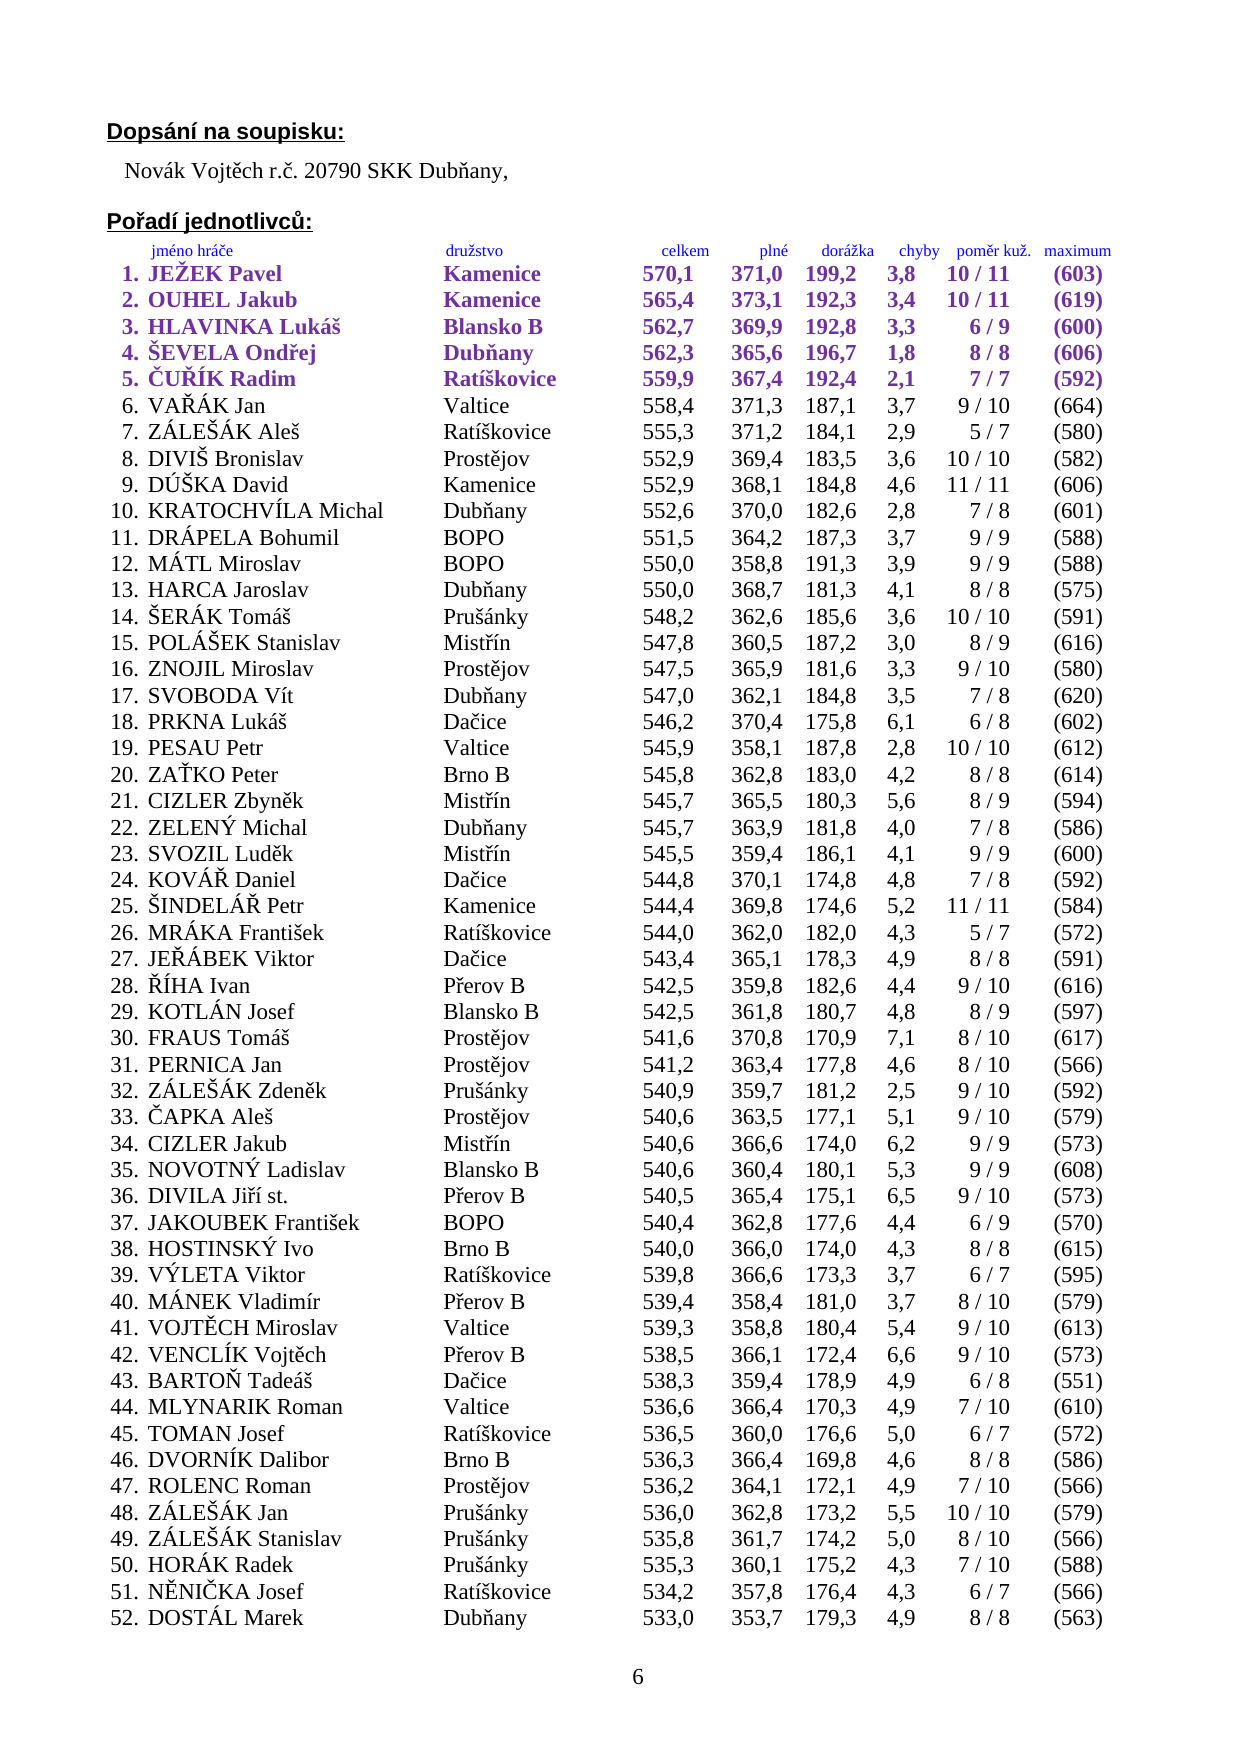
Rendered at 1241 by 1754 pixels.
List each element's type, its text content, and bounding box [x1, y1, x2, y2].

text 30. FRAUS Tomáš Prostějov 541,6 370,8 170,9 7,1 8 / 10 (617) [89, 1024, 1152, 1051]
text 19. PESAU Petr Valtice 545,9 358,1 187,8 2,8 10 / 10 (612) [89, 734, 1152, 761]
text 5. ČUŘÍK Radim Ratíškovice 559,9 367,4 192,4 2,1 7 / 7 (592) [89, 366, 1152, 392]
text 12. MÁTL Miroslav BOPO 550,0 358,8 191,3 3,9 9 / 9 (588) [89, 550, 1152, 576]
text 2. OUHEL Jakub Kamenice 565,4 373,1 192,3 3,4 10 / 11 (619) [89, 286, 1152, 313]
text 47. ROLENC Roman Prostějov 536,2 364,1 172,1 4,9 7 / 10 (566) [89, 1472, 1152, 1499]
text 31. PERNICA Jan Prostějov 541,2 363,4 177,8 4,6 8 / 10 (566) [89, 1051, 1152, 1077]
text 33. ČAPKA Aleš Prostějov 540,6 363,5 177,1 5,1 9 / 10 (579) [89, 1103, 1152, 1130]
text 46. DVORNÍK Dalibor Brno B 536,3 366,4 169,8 4,6 8 / 8 (586) [89, 1446, 1152, 1472]
text 23. SVOZIL Luděk Mistřín 545,5 359,4 186,1 4,1 9 / 9 (600) [89, 840, 1152, 866]
text 49. ZÁLEŠÁK Stanislav Prušánky 535,8 361,7 174,2 5,0 8 / 10 (566) [89, 1525, 1152, 1551]
text 20. ZAŤKO Peter Brno B 545,8 362,8 183,0 4,2 8 / 8 (614) [89, 761, 1152, 787]
text 26. MRÁKA František Ratíškovice 544,0 362,0 182,0 4,3 5 / 7 (572) [89, 919, 1152, 945]
text 36. DIVILA Jiří st. Přerov B 540,5 365,4 175,1 6,5 9 / 10 (573) [89, 1182, 1152, 1209]
text 41. VOJTĚCH Miroslav Valtice 539,3 358,8 180,4 5,4 9 / 10 (613) [89, 1314, 1152, 1341]
text 1. JEŽEK Pavel Kamenice 570,1 371,0 199,2 3,8 10 / 11 (603) [89, 260, 1152, 286]
subtitle Pořadí jednotlivců: [106, 208, 1158, 235]
text 22. ZELENÝ Michal Dubňany 545,7 363,9 181,8 4,0 7 / 8 (586) [89, 813, 1152, 840]
text 48. ZÁLEŠÁK Jan Prušánky 536,0 362,8 173,2 5,5 10 / 10 (579) [89, 1499, 1152, 1525]
text Novák Vojtěch r.č. 20790 SKK Dubňany, [89, 157, 1152, 183]
text 51. NĚNIČKA Josef Ratíškovice 534,2 357,8 176,4 4,3 6 / 7 (566) [89, 1578, 1152, 1604]
text 39. VÝLETA Viktor Ratíškovice 539,8 366,6 173,3 3,7 6 / 7 (595) [89, 1262, 1152, 1288]
text 11. DRÁPELA Bohumil BOPO 551,5 364,2 187,3 3,7 9 / 9 (588) [89, 524, 1152, 550]
text 32. ZÁLEŠÁK Zdeněk Prušánky 540,9 359,7 181,2 2,5 9 / 10 (592) [89, 1077, 1152, 1103]
text 6. VAŘÁK Jan Valtice 558,4 371,3 187,1 3,7 9 / 10 (664) [89, 392, 1152, 418]
text 24. KOVÁŘ Daniel Dačice 544,8 370,1 174,8 4,8 7 / 8 (592) [89, 866, 1152, 893]
text 29. KOTLÁN Josef Blansko B 542,5 361,8 180,7 4,8 8 / 9 (597) [89, 998, 1152, 1024]
text 14. ŠERÁK Tomáš Prušánky 548,2 362,6 185,6 3,6 10 / 10 (591) [89, 603, 1152, 629]
text jméno hráče družstvo celkem plné dorážka chyby poměr kuž. maximum [89, 241, 1152, 260]
text 9. DÚŠKA David Kamenice 552,9 368,1 184,8 4,6 11 / 11 (606) [89, 471, 1152, 497]
text 40. MÁNEK Vladimír Přerov B 539,4 358,4 181,0 3,7 8 / 10 (579) [89, 1288, 1152, 1314]
text 21. CIZLER Zbyněk Mistřín 545,7 365,5 180,3 5,6 8 / 9 (594) [89, 787, 1152, 813]
text 35. NOVOTNÝ Ladislav Blansko B 540,6 360,4 180,1 5,3 9 / 9 (608) [89, 1156, 1152, 1182]
text 50. HORÁK Radek Prušánky 535,3 360,1 175,2 4,3 7 / 10 (588) [89, 1551, 1152, 1578]
text 17. SVOBODA Vít Dubňany 547,0 362,1 184,8 3,5 7 / 8 (620) [89, 682, 1152, 708]
text 27. JEŘÁBEK Viktor Dačice 543,4 365,1 178,3 4,9 8 / 8 (591) [89, 945, 1152, 972]
text 28. ŘÍHA Ivan Přerov B 542,5 359,8 182,6 4,4 9 / 10 (616) [89, 972, 1152, 998]
text 16. ZNOJIL Miroslav Prostějov 547,5 365,9 181,6 3,3 9 / 10 (580) [89, 655, 1152, 682]
text 52. DOSTÁL Marek Dubňany 533,0 353,7 179,3 4,9 8 / 8 (563) [89, 1604, 1152, 1631]
text 10. KRATOCHVÍLA Michal Dubňany 552,6 370,0 182,6 2,8 7 / 8 (601) [89, 497, 1152, 524]
text 8. DIVIŠ Bronislav Prostějov 552,9 369,4 183,5 3,6 10 / 10 (582) [89, 444, 1152, 471]
text 44. MLYNARIK Roman Valtice 536,6 366,4 170,3 4,9 7 / 10 (610) [89, 1393, 1152, 1420]
text 18. PRKNA Lukáš Dačice 546,2 370,4 175,8 6,1 6 / 8 (602) [89, 708, 1152, 734]
text 25. ŠINDELÁŘ Petr Kamenice 544,4 369,8 174,6 5,2 11 / 11 (584) [89, 893, 1152, 919]
subtitle Dopsání na soupisku: [106, 118, 1158, 144]
text 13. HARCA Jaroslav Dubňany 550,0 368,7 181,3 4,1 8 / 8 (575) [89, 576, 1152, 603]
text 3. HLAVINKA Lukáš Blansko B 562,7 369,9 192,8 3,3 6 / 9 (600) [89, 313, 1152, 339]
text 42. VENCLÍK Vojtěch Přerov B 538,5 366,1 172,4 6,6 9 / 10 (573) [89, 1341, 1152, 1367]
text 37. JAKOUBEK František BOPO 540,4 362,8 177,6 4,4 6 / 9 (570) [89, 1209, 1152, 1235]
text 34. CIZLER Jakub Mistřín 540,6 366,6 174,0 6,2 9 / 9 (573) [89, 1130, 1152, 1156]
text 38. HOSTINSKÝ Ivo Brno B 540,0 366,0 174,0 4,3 8 / 8 (615) [89, 1235, 1152, 1262]
text 43. BARTOŇ Tadeáš Dačice 538,3 359,4 178,9 4,9 6 / 8 (551) [89, 1367, 1152, 1393]
text 45. TOMAN Josef Ratíškovice 536,5 360,0 176,6 5,0 6 / 7 (572) [89, 1420, 1152, 1446]
text 4. ŠEVELA Ondřej Dubňany 562,3 365,6 196,7 1,8 8 / 8 (606) [89, 339, 1152, 366]
text 7. ZÁLEŠÁK Aleš Ratíškovice 555,3 371,2 184,1 2,9 5 / 7 (580) [89, 418, 1152, 444]
text 15. POLÁŠEK Stanislav Mistřín 547,8 360,5 187,2 3,0 8 / 9 (616) [89, 629, 1152, 655]
